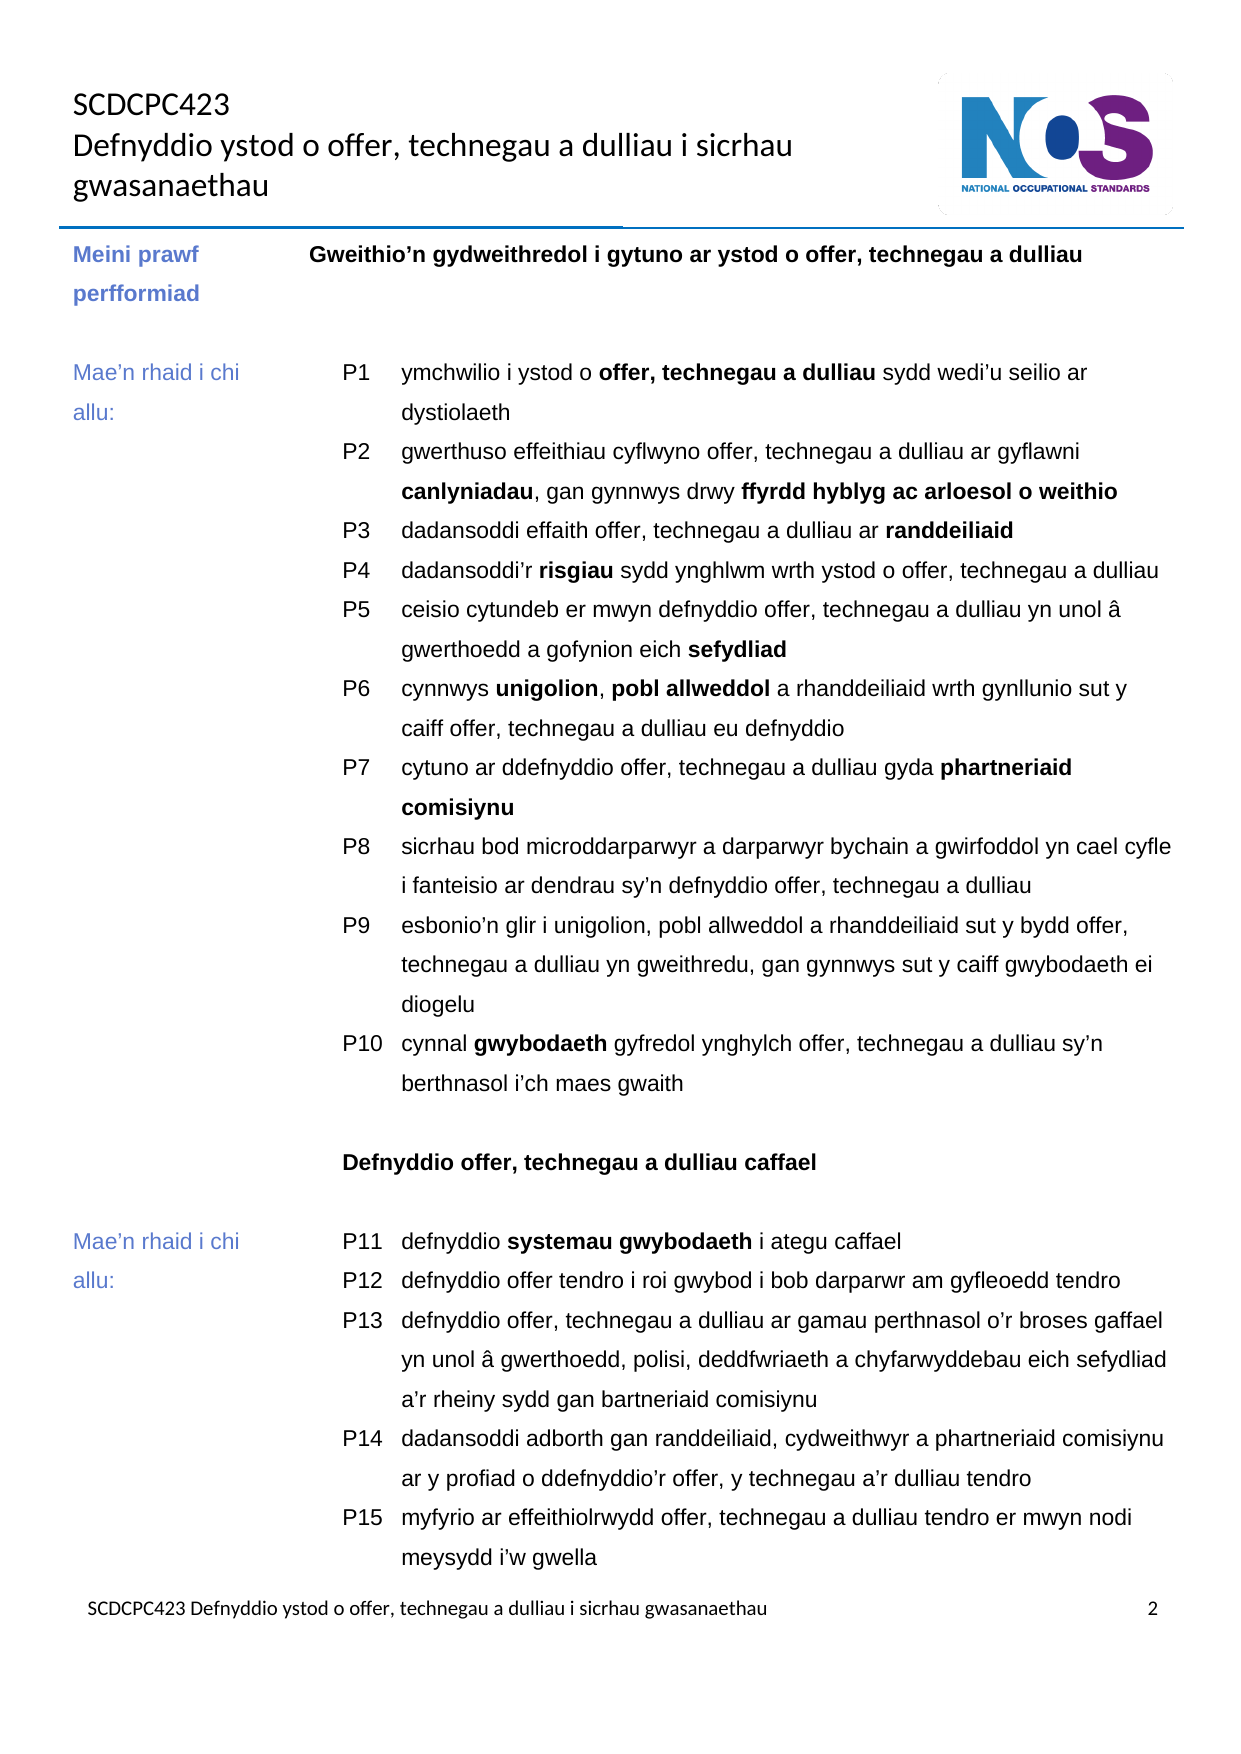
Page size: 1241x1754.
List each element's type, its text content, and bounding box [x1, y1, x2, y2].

picture [938, 73, 1173, 215]
table_cell Meini prawf perfformiad Mae’n rhaid i chi allu: Mae’n rhaid i chi allu: Mae’n rhaid i chi allu: [61, 241, 298, 1583]
